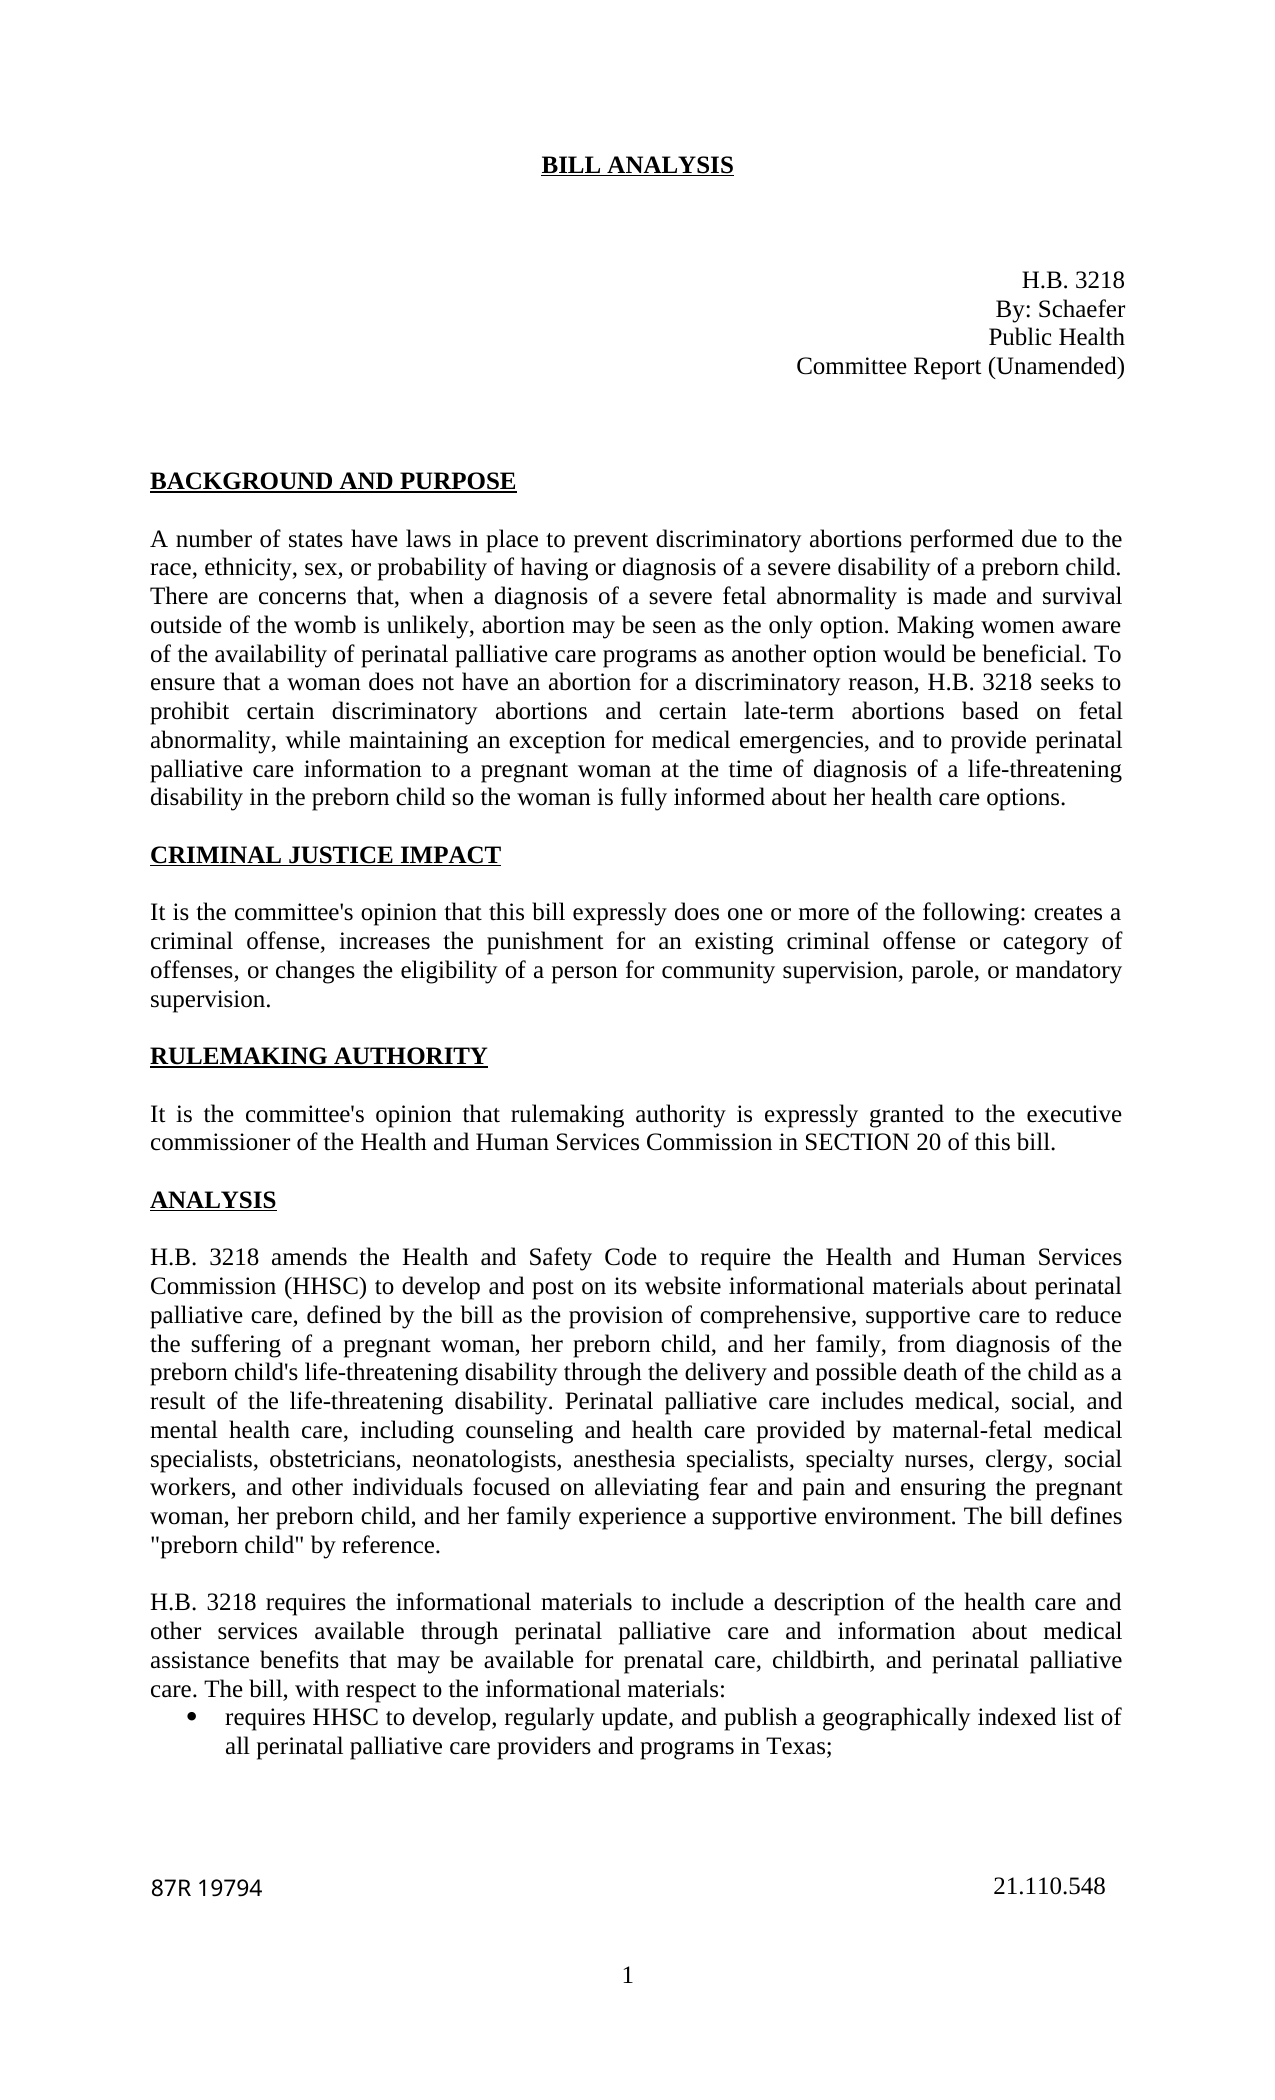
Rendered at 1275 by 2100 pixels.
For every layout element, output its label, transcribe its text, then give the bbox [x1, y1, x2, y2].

table_header H.B. 3218 [139, 265, 1136, 294]
table_header BILL ANALYSIS [139, 150, 1136, 179]
table_cell By: Schaefer [139, 294, 1136, 322]
table_cell Committee Report (Unamended) [139, 351, 1136, 380]
table_cell CRIMINAL JUSTICE IMPACT It is the committee's opinion that this bill expressly does one or more of the following: creates a criminal offense, increases the punishment for an existing criminal offense or category of offenses, or changes the eligibility of a person for community supervision, parole, or mandatory supervision. [138, 840, 1136, 1041]
table_header BACKGROUND AND PURPOSE A number of states have laws in place to prevent discriminatory abortions performed due to the race, ethnicity, sex, or probability of having or diagnosis of a severe disability of a preborn child. There are concerns that, when a diagnosis of a severe fetal abnormality is made and survival outside of the womb is unlikely, abortion may be seen as the only option. Making women aware of the availability of perinatal palliative care programs as another option would be beneficial. To ensure that a woman does not have an abortion for a discriminatory reason, H.B. 3218 seeks to prohibit certain discriminatory abortions and certain late-term abortions based on fetal abnormality, while maintaining an exception for medical emergencies, and to provide perinatal palliative care information to a pregnant woman at the time of diagnosis of a life-threatening disability in the preborn child so the woman is fully informed about her health care options. [138, 466, 1136, 840]
table_cell RULEMAKING AUTHORITY It is the committee's opinion that rulemaking authority is expressly granted to the executive commissioner of the Health and Human Services Commission in SECTION 20 of this bill. [138, 1041, 1136, 1185]
table_cell Public Health [139, 323, 1136, 351]
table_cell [138, 1185, 1136, 1760]
